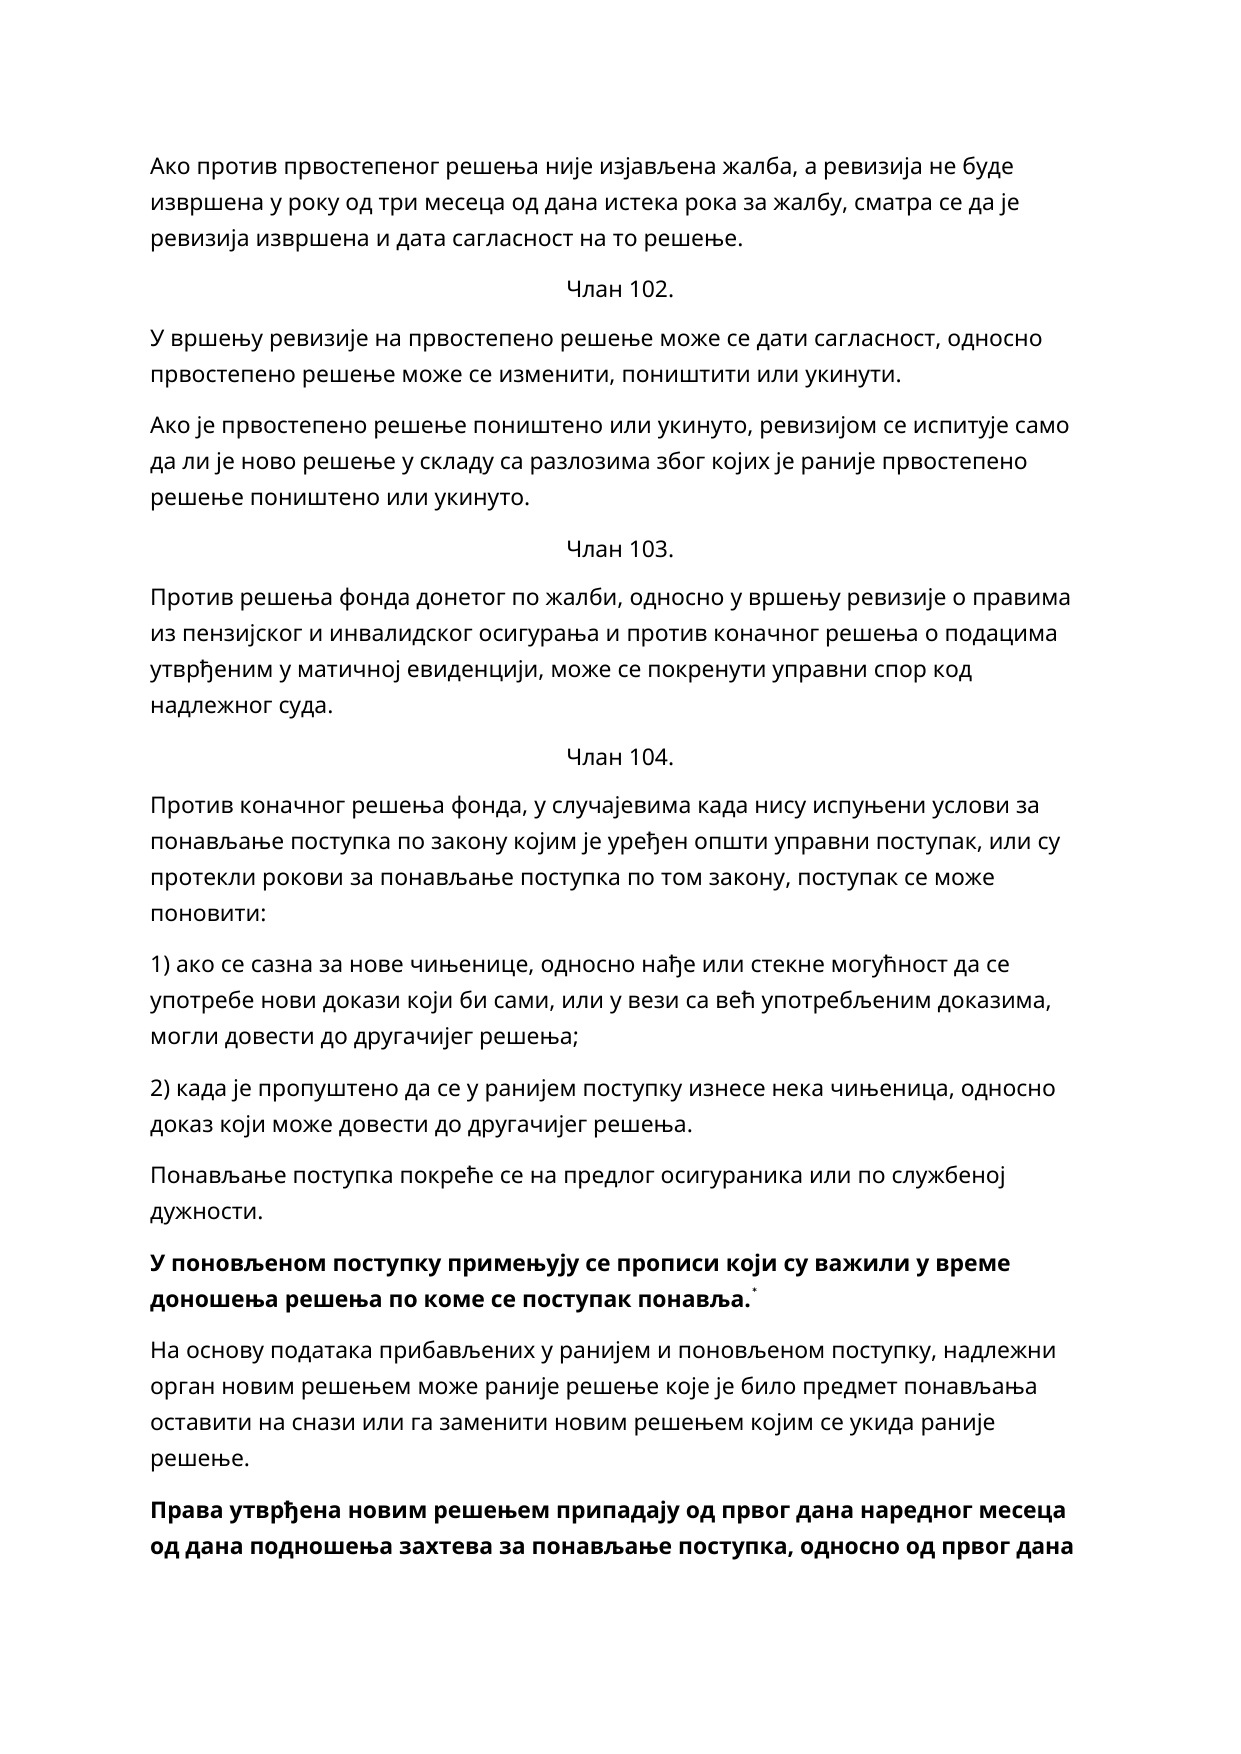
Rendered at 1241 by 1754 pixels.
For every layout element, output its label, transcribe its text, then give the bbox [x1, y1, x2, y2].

text Члан 102. [150, 273, 1090, 305]
text Члан 103. [150, 533, 1090, 564]
text У вршењу ревизије на првостепено решење може се дати сагласност, односно првостепено решење може се изменити, поништити или укинути. [150, 322, 1090, 389]
text Против коначног решења фонда, у случајевима када нису испуњени услови за понављање поступка по закону којим је уређен општи управни поступак, или су протекли рокови за понављање поступка по том закону, поступак се може поновити: [150, 789, 1090, 928]
text Ако је првостепено решење поништено или укинуто, ревизијом се испитује само да ли је ново решење у складу са разлозима због којих је раније првостепено решење поништено или укинуто. [150, 409, 1090, 512]
text На основу података прибављених у ранијем и поновљеном поступку, надлежни орган новим решењем може раније решење које је било предмет понављања оставити на снази или га заменити новим решењем којим се укида раније решење. [150, 1334, 1090, 1473]
text Ако против првостепеног решења није изјављена жалба, а ревизија не буде извршена у року од три месеца од дана истека рока за жалбу, сматра се да је ревизија извршена и дата сагласност на то решење. [150, 150, 1090, 253]
text 1) ако се сазна за нове чињенице, односно нађе или стекне могућност да се употребе нови докази који би сами, или у вези са већ употребљеним доказима, могли довести до другачијег решења; [150, 948, 1090, 1052]
text Понављање поступка покреће се на предлог осигураника или по службеној дужности. [150, 1159, 1090, 1227]
text У поновљеном поступку примењују се прописи који су важили у време доношења решења по коме се поступак понавља.* [150, 1247, 1090, 1314]
text Члан 104. [150, 741, 1090, 772]
text 2) када је пропуштено да се у ранијем поступку изнесе нека чињеница, односно доказ који може довести до другачијег решења. [150, 1072, 1090, 1139]
text Против решења фонда донетог по жалби, односно у вршењу ревизије о правима из пензијског и инвалидског осигурања и против коначног решења о подацима утврђеним у матичној евиденцији, може се покренути управни спор код надлежног суда. [150, 581, 1090, 720]
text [150, 1494, 1090, 1561]
